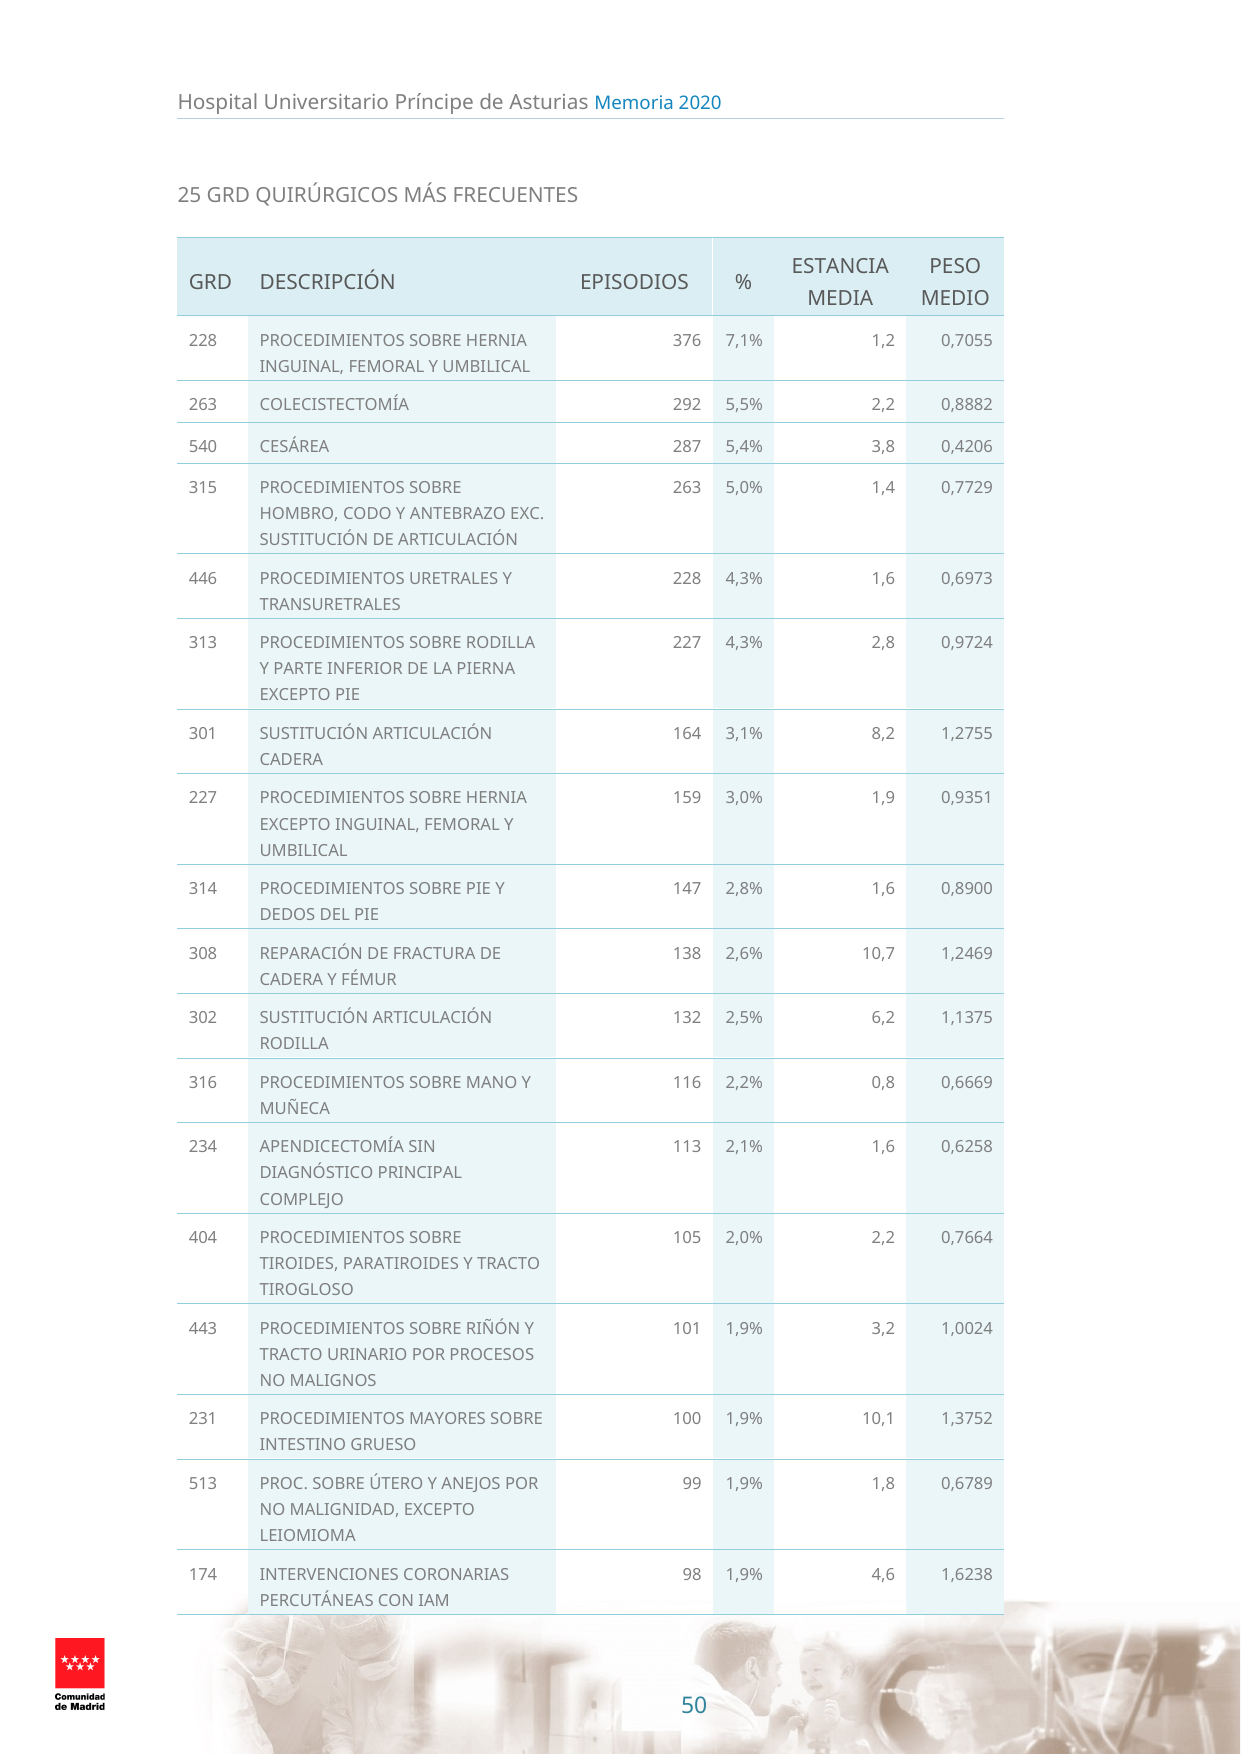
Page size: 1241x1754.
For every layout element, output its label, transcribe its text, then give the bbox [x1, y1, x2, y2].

table_cell 263 [556, 464, 712, 553]
table_cell 147 [556, 865, 712, 928]
table_cell 98 [556, 1550, 712, 1614]
table_cell 376 [556, 316, 712, 380]
table_cell 0,7055 [906, 316, 1004, 380]
table_cell 446 [177, 554, 248, 618]
table_cell 1,4 [774, 464, 906, 553]
picture [36, 1593, 1241, 1754]
table_cell 105 [556, 1214, 712, 1303]
table_cell 315 [177, 464, 248, 553]
table_cell PROCEDIMIENTOS SOBRE PIE Y DEDOS DEL PIE [248, 865, 556, 928]
table_cell 174 [177, 1550, 248, 1614]
table_cell 0,6258 [906, 1123, 1004, 1213]
table_cell 100 [556, 1395, 712, 1458]
table_cell 3,2 [774, 1304, 906, 1394]
table_cell 228 [556, 554, 712, 618]
table_cell 99 [556, 1460, 712, 1549]
table_cell 1,2469 [906, 929, 1004, 993]
table_cell 3,8 [774, 423, 906, 463]
table_cell 1,2 [774, 316, 906, 380]
table_cell 314 [177, 865, 248, 928]
table_cell 3,1% [713, 710, 774, 773]
table_cell INTERVENCIONES CORONARIAS PERCUTÁNEAS CON IAM [248, 1550, 556, 1614]
table_cell 0,8882 [906, 381, 1004, 421]
table_cell 0,9351 [906, 774, 1004, 864]
table_cell PROCEDIMIENTOS SOBRE TIROIDES, PARATIROIDES Y TRACTO TIROGLOSO [248, 1214, 556, 1303]
table_cell COLECISTECTOMÍA [248, 381, 556, 421]
table_cell PROC. SOBRE ÚTERO Y ANEJOS POR NO MALIGNIDAD, EXCEPTO LEIOMIOMA [248, 1460, 556, 1549]
table_cell 101 [556, 1304, 712, 1394]
table_header GRD [177, 238, 248, 315]
table_cell 513 [177, 1460, 248, 1549]
table_cell 0,7664 [906, 1214, 1004, 1303]
table_cell 10,7 [774, 929, 906, 993]
table_cell 4,3% [713, 619, 774, 708]
table_cell CESÁREA [248, 423, 556, 463]
table_cell 0,6973 [906, 554, 1004, 618]
table_cell 1,6 [774, 554, 906, 618]
table_cell 2,8 [774, 619, 906, 708]
table_cell 540 [177, 423, 248, 463]
table_cell 227 [556, 619, 712, 708]
table_cell 2,1% [713, 1123, 774, 1213]
table_header DESCRIPCIÓN [248, 238, 556, 315]
table_cell 5,0% [713, 464, 774, 553]
table_cell 4,3% [713, 554, 774, 618]
table_cell 228 [177, 316, 248, 380]
table_cell 2,5% [713, 994, 774, 1057]
table_cell APENDICECTOMÍA SIN DIAGNÓSTICO PRINCIPAL COMPLEJO [248, 1123, 556, 1213]
table_cell 0,7729 [906, 464, 1004, 553]
table_cell 5,5% [713, 381, 774, 421]
table_cell 231 [177, 1395, 248, 1458]
table_cell 0,9724 [906, 619, 1004, 708]
table_cell PROCEDIMIENTOS SOBRE HOMBRO, CODO Y ANTEBRAZO EXC. SUSTITUCIÓN DE ARTICULACIÓN [248, 464, 556, 553]
table_cell 2,8% [713, 865, 774, 928]
table_cell 5,4% [713, 423, 774, 463]
table_cell 263 [177, 381, 248, 421]
table_cell 0,6789 [906, 1460, 1004, 1549]
table_cell PROCEDIMIENTOS SOBRE RIÑÓN Y TRACTO URINARIO POR PROCESOS NO MALIGNOS [248, 1304, 556, 1394]
table_cell 10,1 [774, 1395, 906, 1458]
table_cell 0,8900 [906, 865, 1004, 928]
table_cell 1,9% [713, 1395, 774, 1458]
table_cell 308 [177, 929, 248, 993]
table_cell 3,0% [713, 774, 774, 864]
table_cell 1,6238 [906, 1550, 1004, 1614]
table_cell 316 [177, 1059, 248, 1122]
table_cell PROCEDIMIENTOS MAYORES SOBRE INTESTINO GRUESO [248, 1395, 556, 1458]
table_cell PROCEDIMIENTOS URETRALES Y TRANSURETRALES [248, 554, 556, 618]
table_cell 1,3752 [906, 1395, 1004, 1458]
table_cell 2,2 [774, 381, 906, 421]
table_cell 1,0024 [906, 1304, 1004, 1394]
table_header Peso Medio [906, 238, 1004, 315]
table_cell 2,6% [713, 929, 774, 993]
table_cell 0,8 [774, 1059, 906, 1122]
table_cell 287 [556, 423, 712, 463]
table_cell 0,6669 [906, 1059, 1004, 1122]
table_cell 227 [177, 774, 248, 864]
table_cell 2,2 [774, 1214, 906, 1303]
table_header % [713, 238, 774, 315]
table_cell 0,4206 [906, 423, 1004, 463]
table_cell SUSTITUCIÓN ARTICULACIÓN RODILLA [248, 994, 556, 1057]
table_cell 138 [556, 929, 712, 993]
table_cell 159 [556, 774, 712, 864]
table_cell 1,9% [713, 1550, 774, 1614]
table_cell 2,2% [713, 1059, 774, 1122]
table_cell 4,6 [774, 1550, 906, 1614]
table_cell 164 [556, 710, 712, 773]
table_cell SUSTITUCIÓN ARTICULACIÓN CADERA [248, 710, 556, 773]
table_cell 234 [177, 1123, 248, 1213]
table_header Estancia Media [774, 238, 906, 315]
table_cell 132 [556, 994, 712, 1057]
table_cell 313 [177, 619, 248, 708]
table_cell PROCEDIMIENTOS SOBRE HERNIA INGUINAL, FEMORAL Y UMBILICAL [248, 316, 556, 380]
table_cell 1,8 [774, 1460, 906, 1549]
table_cell PROCEDIMIENTOS SOBRE RODILLA Y PARTE INFERIOR DE LA PIERNA EXCEPTO PIE [248, 619, 556, 708]
table_cell 301 [177, 710, 248, 773]
table_cell 7,1% [713, 316, 774, 380]
table_cell 1,9% [713, 1460, 774, 1549]
table_cell 292 [556, 381, 712, 421]
table_cell PROCEDIMIENTOS SOBRE MANO Y MUÑECA [248, 1059, 556, 1122]
table_cell 1,6 [774, 1123, 906, 1213]
table_cell 113 [556, 1123, 712, 1213]
table_cell 1,1375 [906, 994, 1004, 1057]
table_cell 116 [556, 1059, 712, 1122]
table_cell 8,2 [774, 710, 906, 773]
table_cell 6,2 [774, 994, 906, 1057]
table_cell 404 [177, 1214, 248, 1303]
text 25 GRD Quirúrgicos más frecuentes [177, 180, 1004, 208]
table_cell 443 [177, 1304, 248, 1394]
table_cell 302 [177, 994, 248, 1057]
table_cell PROCEDIMIENTOS SOBRE HERNIA EXCEPTO INGUINAL, FEMORAL Y UMBILICAL [248, 774, 556, 864]
table_header Episodios [556, 238, 712, 315]
table_cell 1,2755 [906, 710, 1004, 773]
table_cell REPARACIÓN DE FRACTURA DE CADERA Y FÉMUR [248, 929, 556, 993]
table_cell 2,0% [713, 1214, 774, 1303]
table_cell 1,6 [774, 865, 906, 928]
table_cell 1,9 [774, 774, 906, 864]
table_cell 1,9% [713, 1304, 774, 1394]
